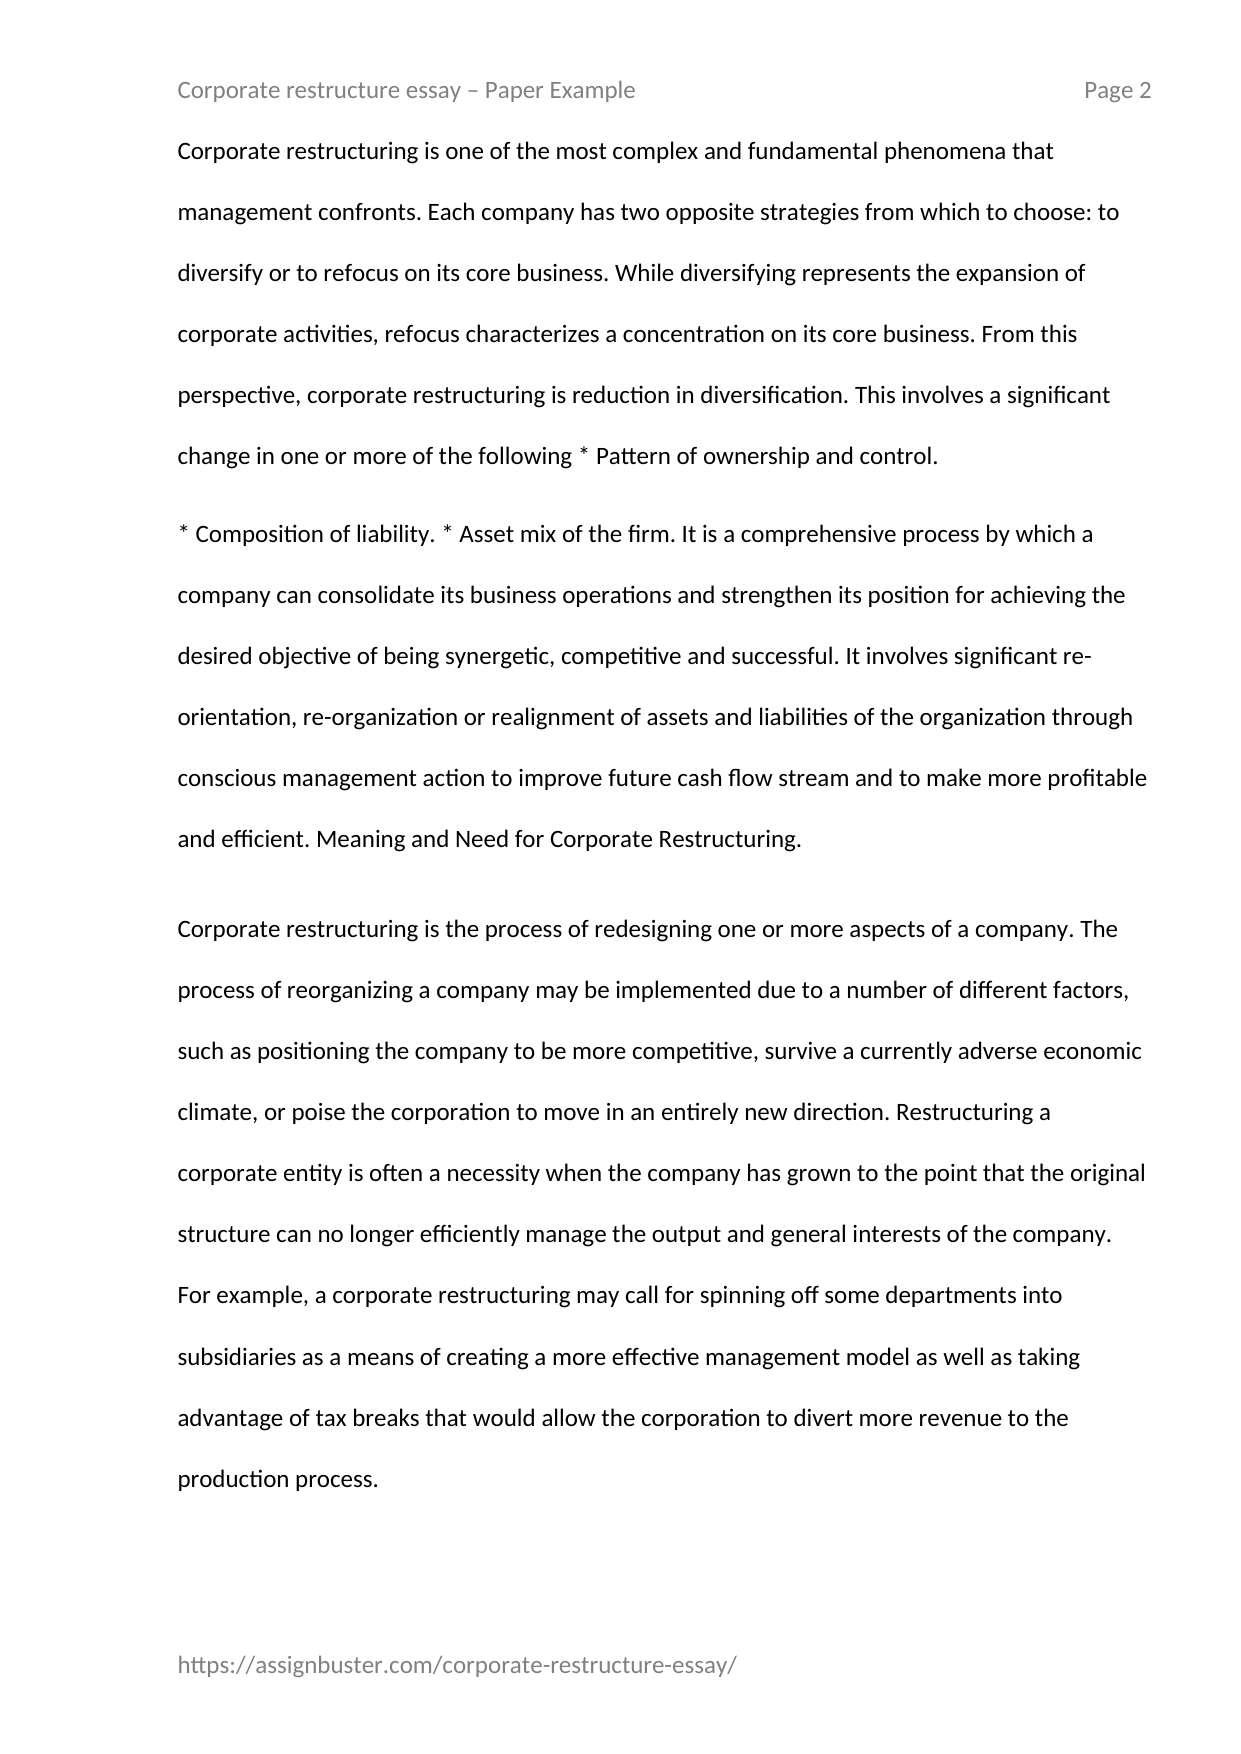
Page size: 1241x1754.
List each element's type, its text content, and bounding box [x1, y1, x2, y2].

text Corporate restructuring is one of the most complex and fundamental phenomena that management confronts. Each company has two opposite strategies from which to choose: to diversify or to refocus on its core business. While diversifying represents the expansion of corporate activities, refocus characterizes a concentration on its core business. From this perspective, corporate restructuring is reduction in diversification. This involves a significant change in one or more of the following * Pattern of ownership and control. [177, 135, 1152, 471]
text * Composition of liability. * Asset mix of the firm. It is a comprehensive process by which a company can consolidate its business operations and strengthen its position for achieving the desired objective of being synergetic, competitive and successful. It involves significant re-orientation, re-organization or realignment of assets and liabilities of the organization through conscious management action to improve future cash flow stream and to make more profitable and efficient. Meaning and Need for Corporate Restructuring. [177, 518, 1152, 853]
text Corporate restructuring is the process of redesigning one or more aspects of a company. The process of reorganizing a company may be implemented due to a number of different factors, such as positioning the company to be more competitive, survive a currently adverse economic climate, or poise the corporation to move in an entirely new direction. Restructuring a corporate entity is often a necessity when the company has grown to the point that the original structure can no longer efficiently manage the output and general interests of the company. For example, a corporate restructuring may call for spinning off some departments into subsidiaries as a means of creating a more effective management model as well as taking advantage of tax breaks that would allow the corporation to divert more revenue to the production process. [177, 913, 1152, 1493]
